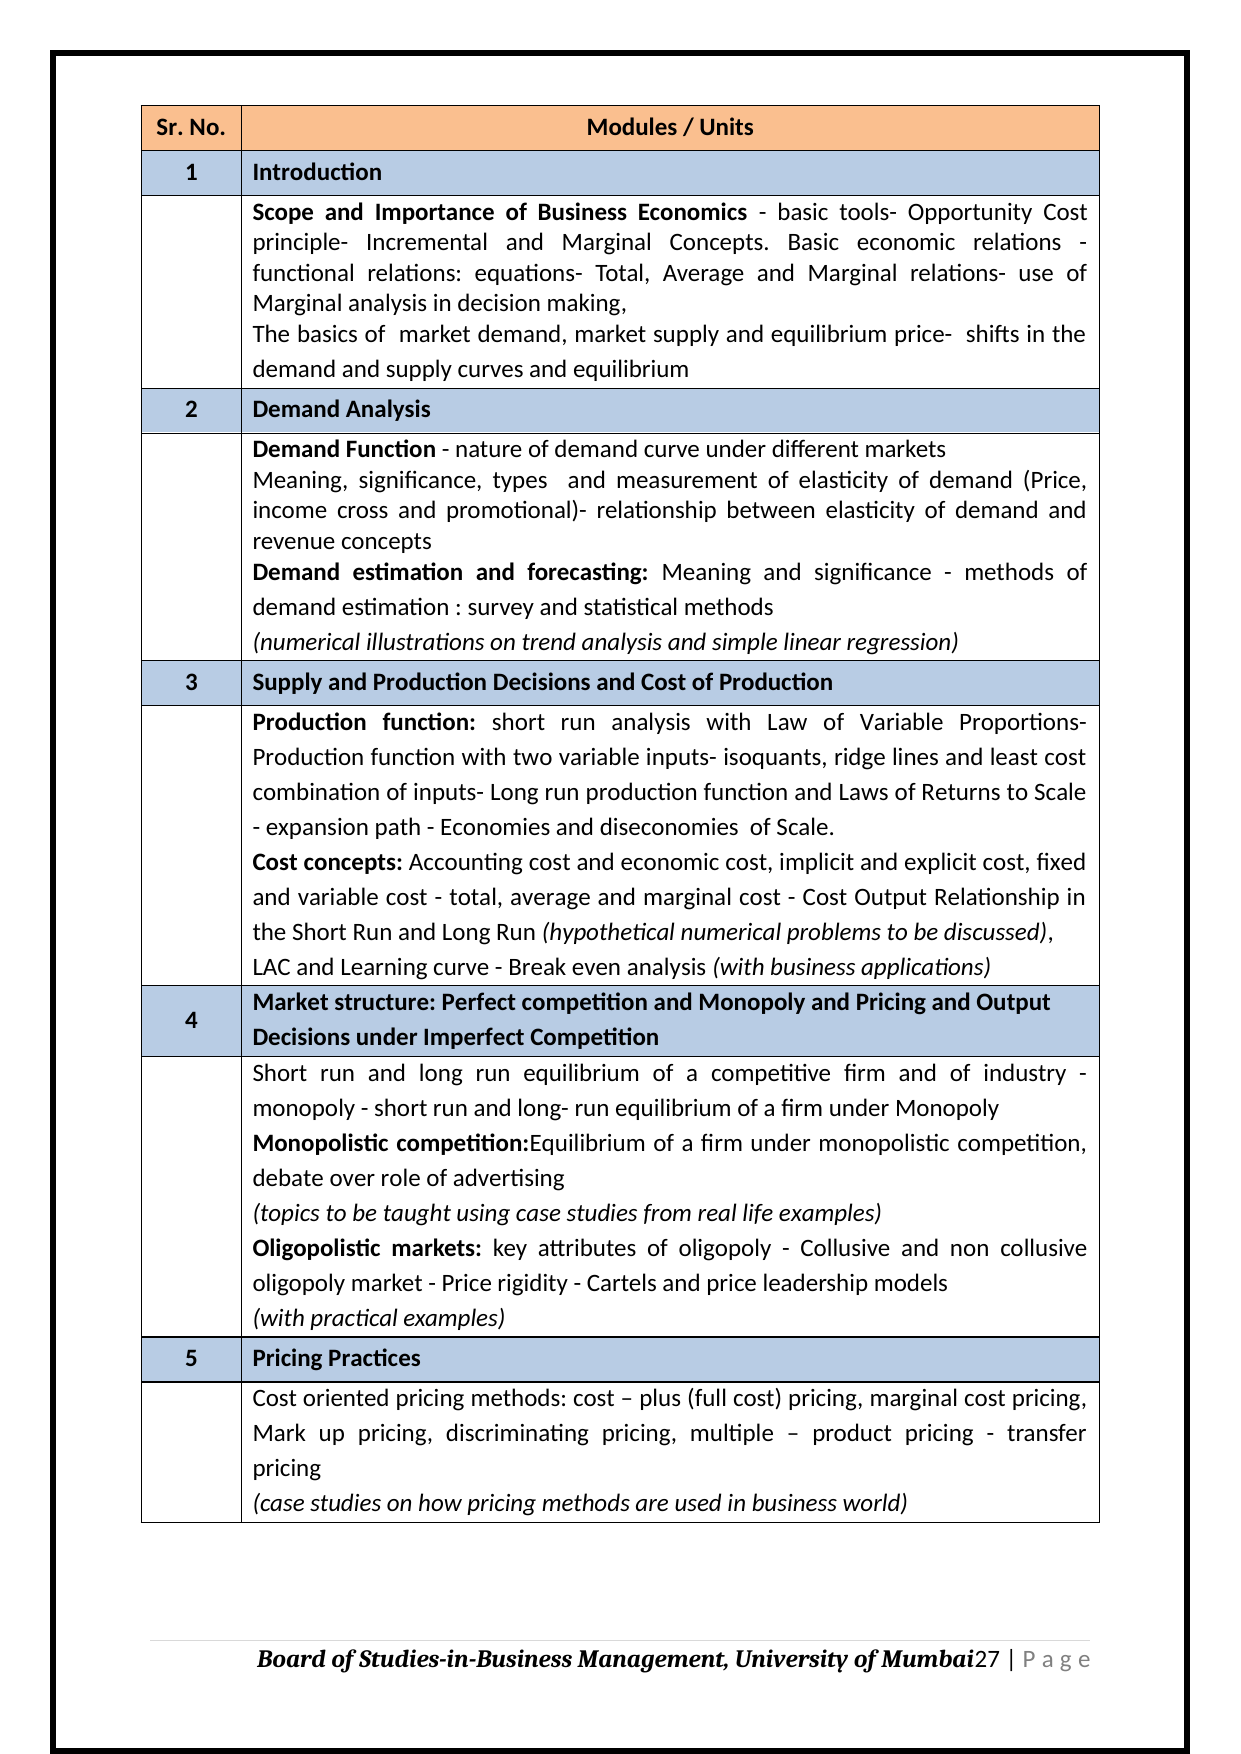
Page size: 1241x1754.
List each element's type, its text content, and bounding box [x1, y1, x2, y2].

table_cell 5 [142, 1338, 241, 1381]
table_cell 4 [142, 986, 241, 1056]
table_cell 3 [142, 661, 241, 705]
table_cell [142, 1057, 241, 1336]
table_cell Pricing Practices [242, 1338, 1099, 1381]
table_cell 2 [142, 389, 241, 432]
table_cell [142, 434, 241, 660]
table_cell [142, 706, 241, 985]
table_header Modules / Units [242, 106, 1099, 150]
table_cell Introduction [242, 151, 1099, 195]
table_cell Cost oriented pricing methods: cost – plus (full cost) pricing, marginal cost pricing, Mark up pricing, discriminating pricing, multiple – product pricing - transfer pricing (case studies on how pricing methods are used in business world) [242, 1383, 1099, 1522]
table_cell [142, 1383, 241, 1522]
table_cell [142, 196, 241, 387]
table_cell Demand Function - nature of demand curve under different markets Meaning, significance, types and measurement of elasticity of demand (Price, income cross and promotional)- relationship between elasticity of demand and revenue concepts Demand estimation and forecasting: Meaning and significance - methods of demand estimation : survey and statistical methods (numerical illustrations on trend analysis and simple linear regression) [242, 434, 1099, 660]
table_header Sr. No. [142, 106, 241, 150]
table_cell Supply and Production Decisions and Cost of Production [242, 661, 1099, 705]
table_cell 1 [142, 151, 241, 195]
table_cell Production function: short run analysis with Law of Variable Proportions- Production function with two variable inputs- isoquants, ridge lines and least cost combination of inputs- Long run production function and Laws of Returns to Scale - expansion path - Economies and diseconomies of Scale. Cost concepts: Accounting cost and economic cost, implicit and explicit cost, fixed and variable cost - total, average and marginal cost - Cost Output Relationship in the Short Run and Long Run (hypothetical numerical problems to be discussed), LAC and Learning curve - Break even analysis (with business applications) [242, 706, 1099, 985]
table_cell Scope and Importance of Business Economics - basic tools- Opportunity Cost principle- Incremental and Marginal Concepts. Basic economic relations - functional relations: equations- Total, Average and Marginal relations- use of Marginal analysis in decision making, The basics of market demand, market supply and equilibrium price- shifts in the demand and supply curves and equilibrium [242, 196, 1099, 387]
table_cell Short run and long run equilibrium of a competitive firm and of industry - monopoly - short run and long- run equilibrium of a firm under Monopoly Monopolistic competition:Equilibrium of a firm under monopolistic competition, debate over role of advertising (topics to be taught using case studies from real life examples) Oligopolistic markets: key attributes of oligopoly - Collusive and non collusive oligopoly market - Price rigidity - Cartels and price leadership models (with practical examples) [242, 1057, 1099, 1336]
table_cell Demand Analysis [242, 389, 1099, 432]
table_cell Market structure: Perfect competition and Monopoly and Pricing and Output Decisions under Imperfect Competition [242, 986, 1099, 1056]
